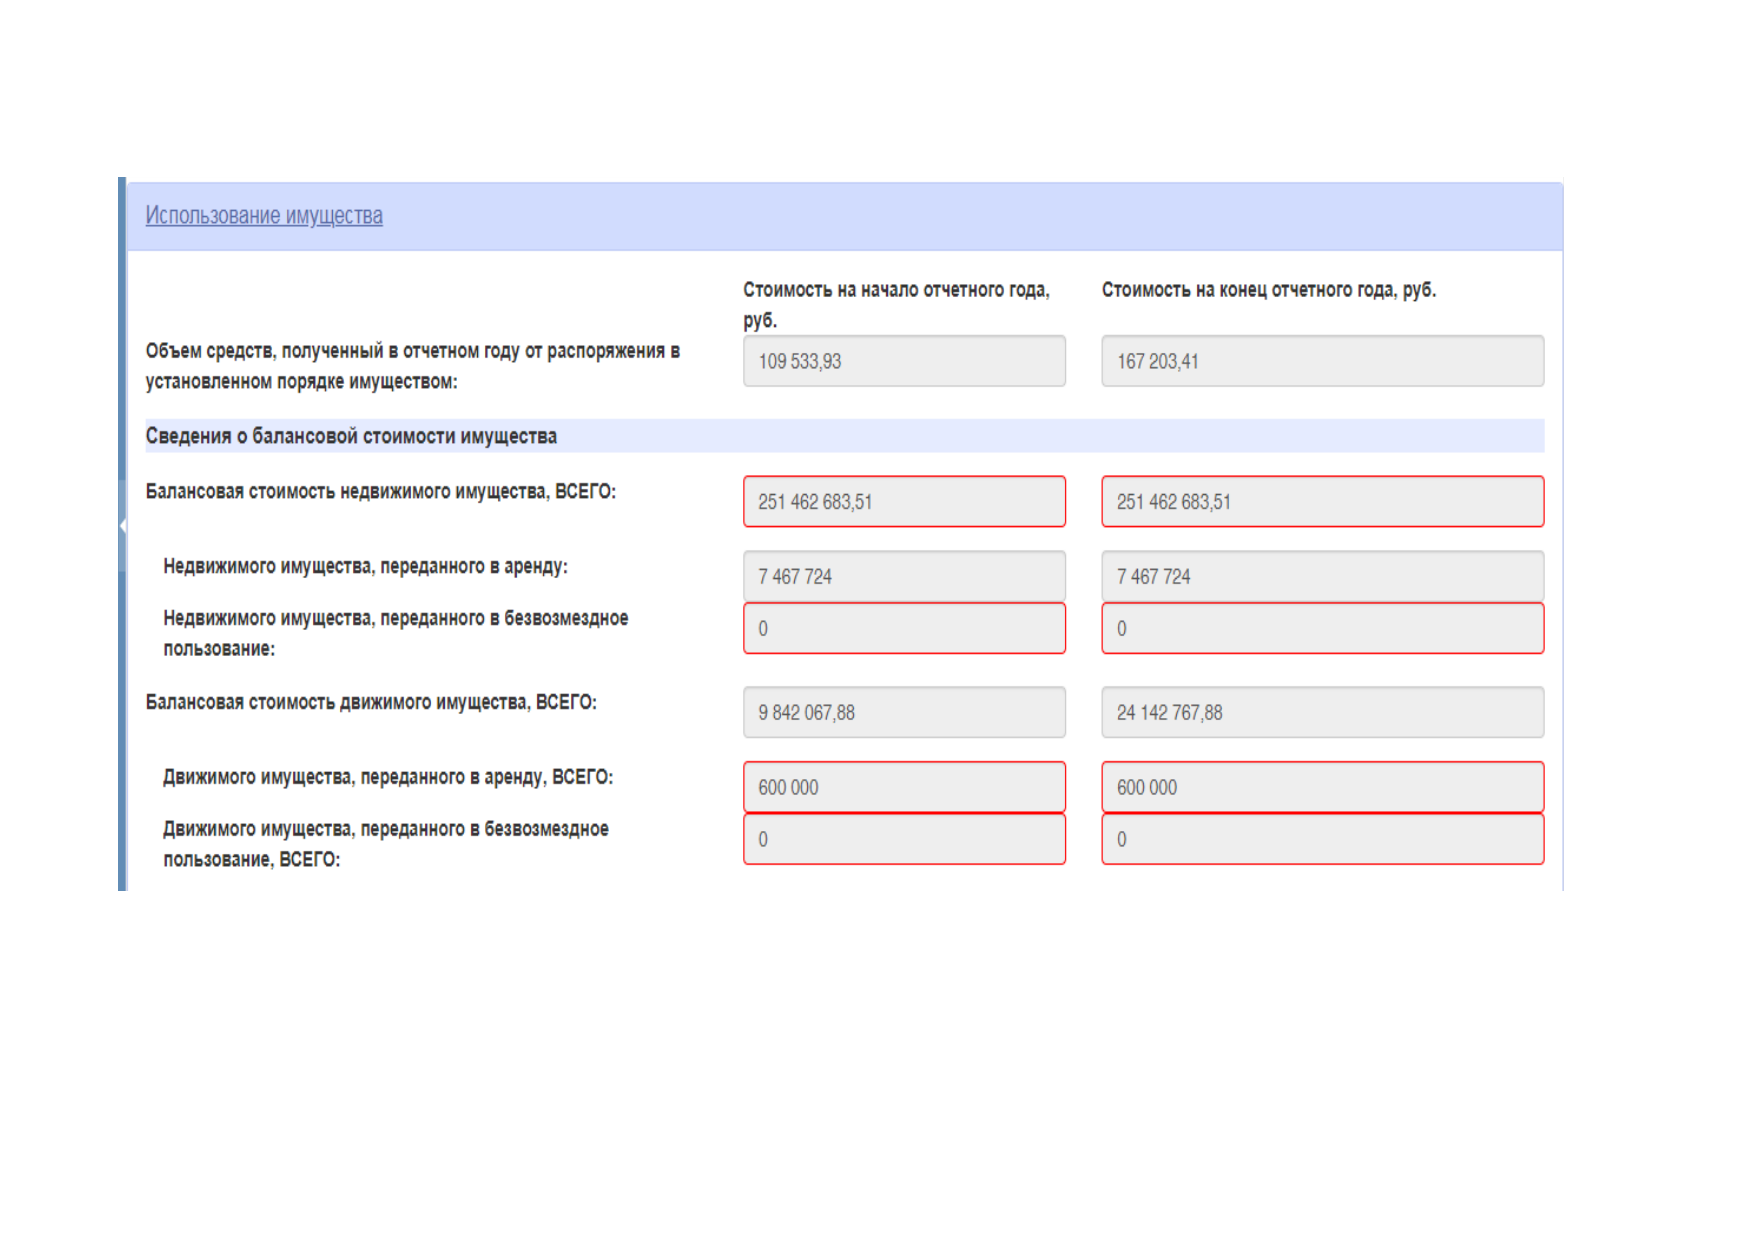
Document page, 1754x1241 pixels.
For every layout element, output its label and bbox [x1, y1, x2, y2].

picture [118, 177, 1564, 891]
